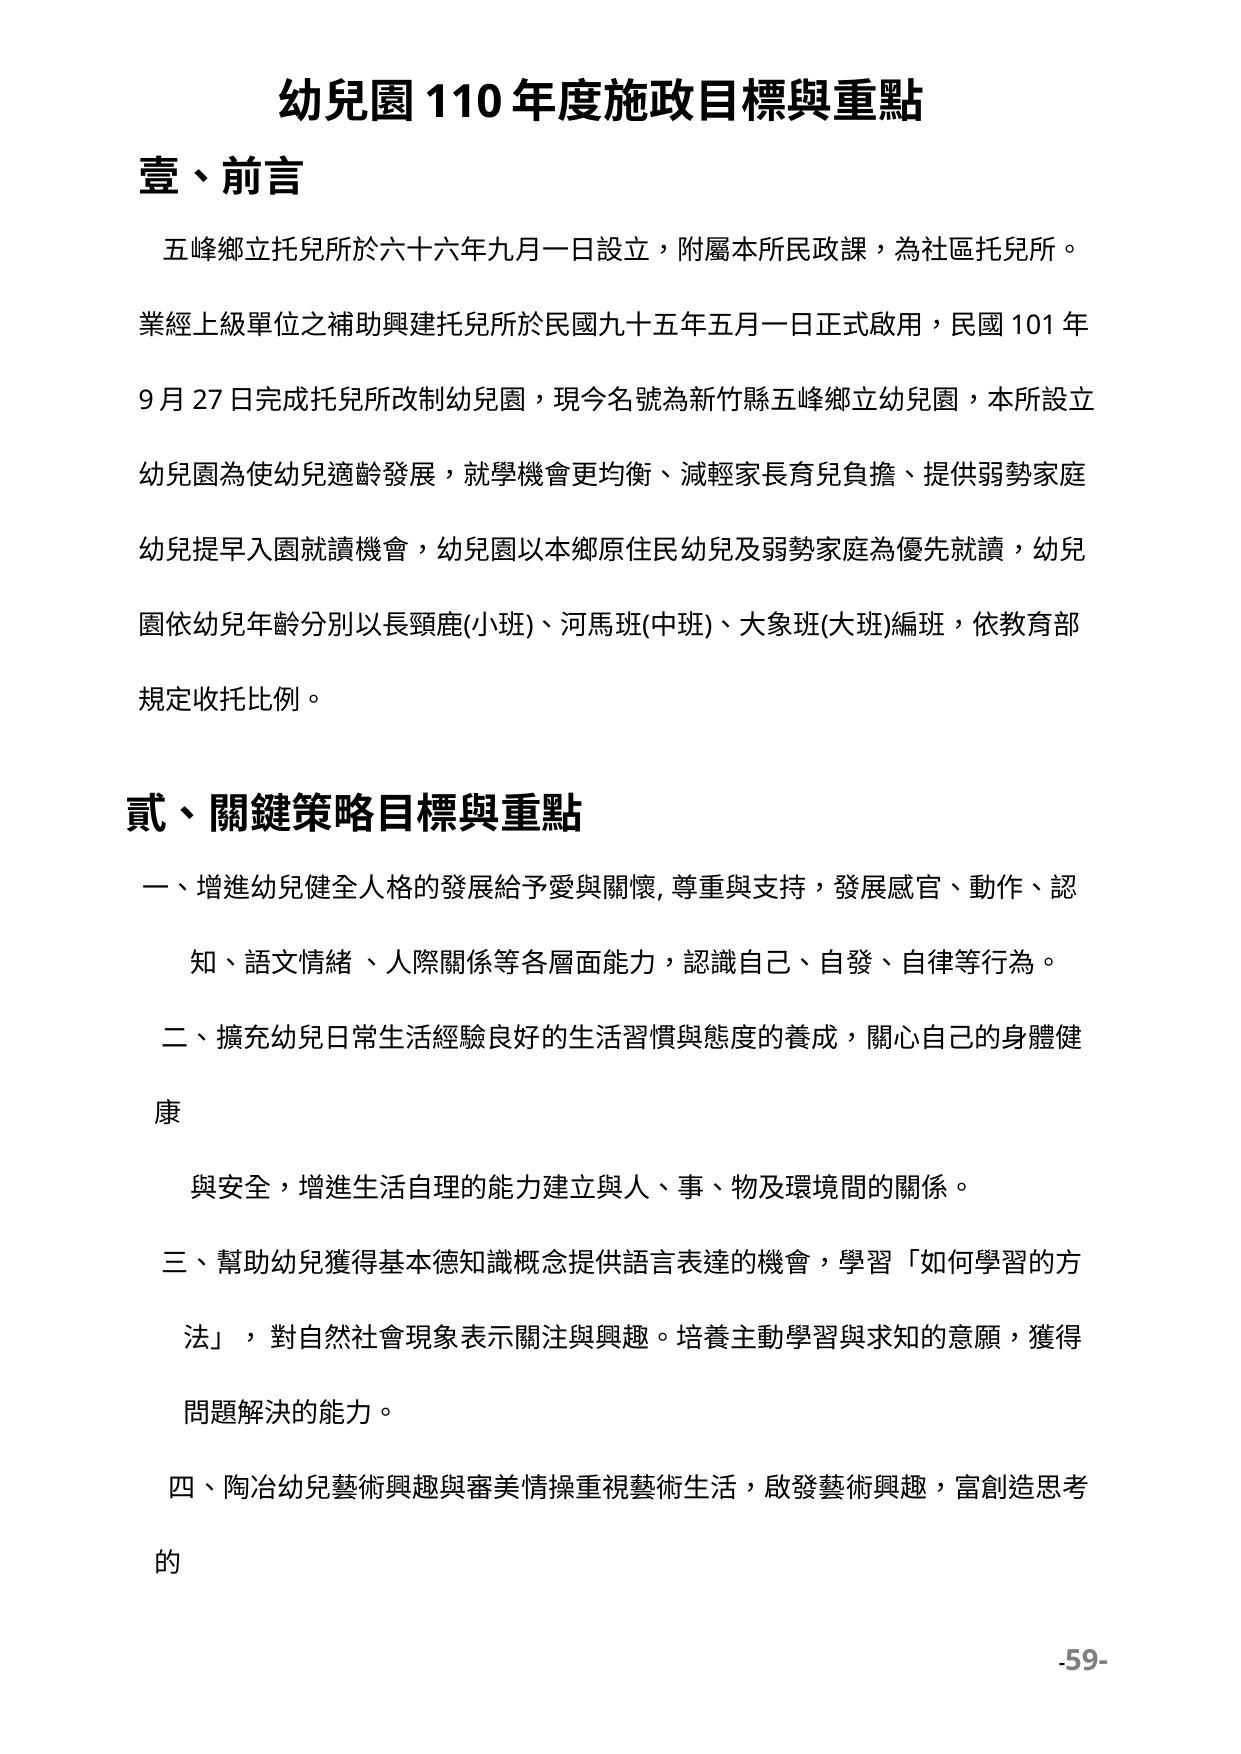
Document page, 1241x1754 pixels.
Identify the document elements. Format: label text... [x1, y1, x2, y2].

text 幼兒園110年度施政目標與重點 [94, 60, 1107, 135]
text 與安全，增進生活自理的能力建立與人、事、物及環境間的關係。 [154, 1148, 1107, 1223]
text 二、擴充幼兒日常生活經驗良好的生活習慣與態度的養成，關心自己的身體健康 [154, 998, 1107, 1148]
text 壹、前言 [138, 135, 1107, 210]
text 知、語文情緒 、人際關係等各層面能力，認識自己、自發、自律等行為。 [154, 923, 1107, 998]
text 法」， 對自然社會現象表示關注與興趣。培養主動學習與求知的意願，獲得 [154, 1298, 1107, 1373]
text 四、陶冶幼兒藝術興趣與審美情操重視藝術生活，啟發藝術興趣，富創造思考的 [154, 1448, 1107, 1598]
text 問題解決的能力。 [154, 1373, 1107, 1448]
text 三、幫助幼兒獲得基本德知識概念提供語言表達的機會，學習「如何學習的方 [154, 1223, 1107, 1298]
text 貳、關鍵策略目標與重點 [93, 773, 1107, 848]
text 五峰鄉立托兒所於六十六年九月一日設立，附屬本所民政課，為社區托兒所。業經上級單位之補助興建托兒所於民國九十五年五月一日正式啟用，民國101年9月 27日完成托兒所改制幼兒園，現今名號為新竹縣五峰鄉立幼兒園，本所設立幼兒園為使幼兒適齡發展，就學機會更均衡、減輕家長育兒負擔、提供弱勢家庭幼兒提早入園就讀機會，幼兒園以本鄉原住民幼兒及弱勢家庭為優先就讀，幼兒園依幼兒年齡分別以長頸鹿(小班)、河馬班(中班)、大象班(大班)編班，依教育部規定收托比例。 [138, 210, 1107, 735]
text 一、增進幼兒健全人格的發展給予愛與關懷, 尊重與支持，發展感官、動作、認 [93, 848, 1107, 923]
